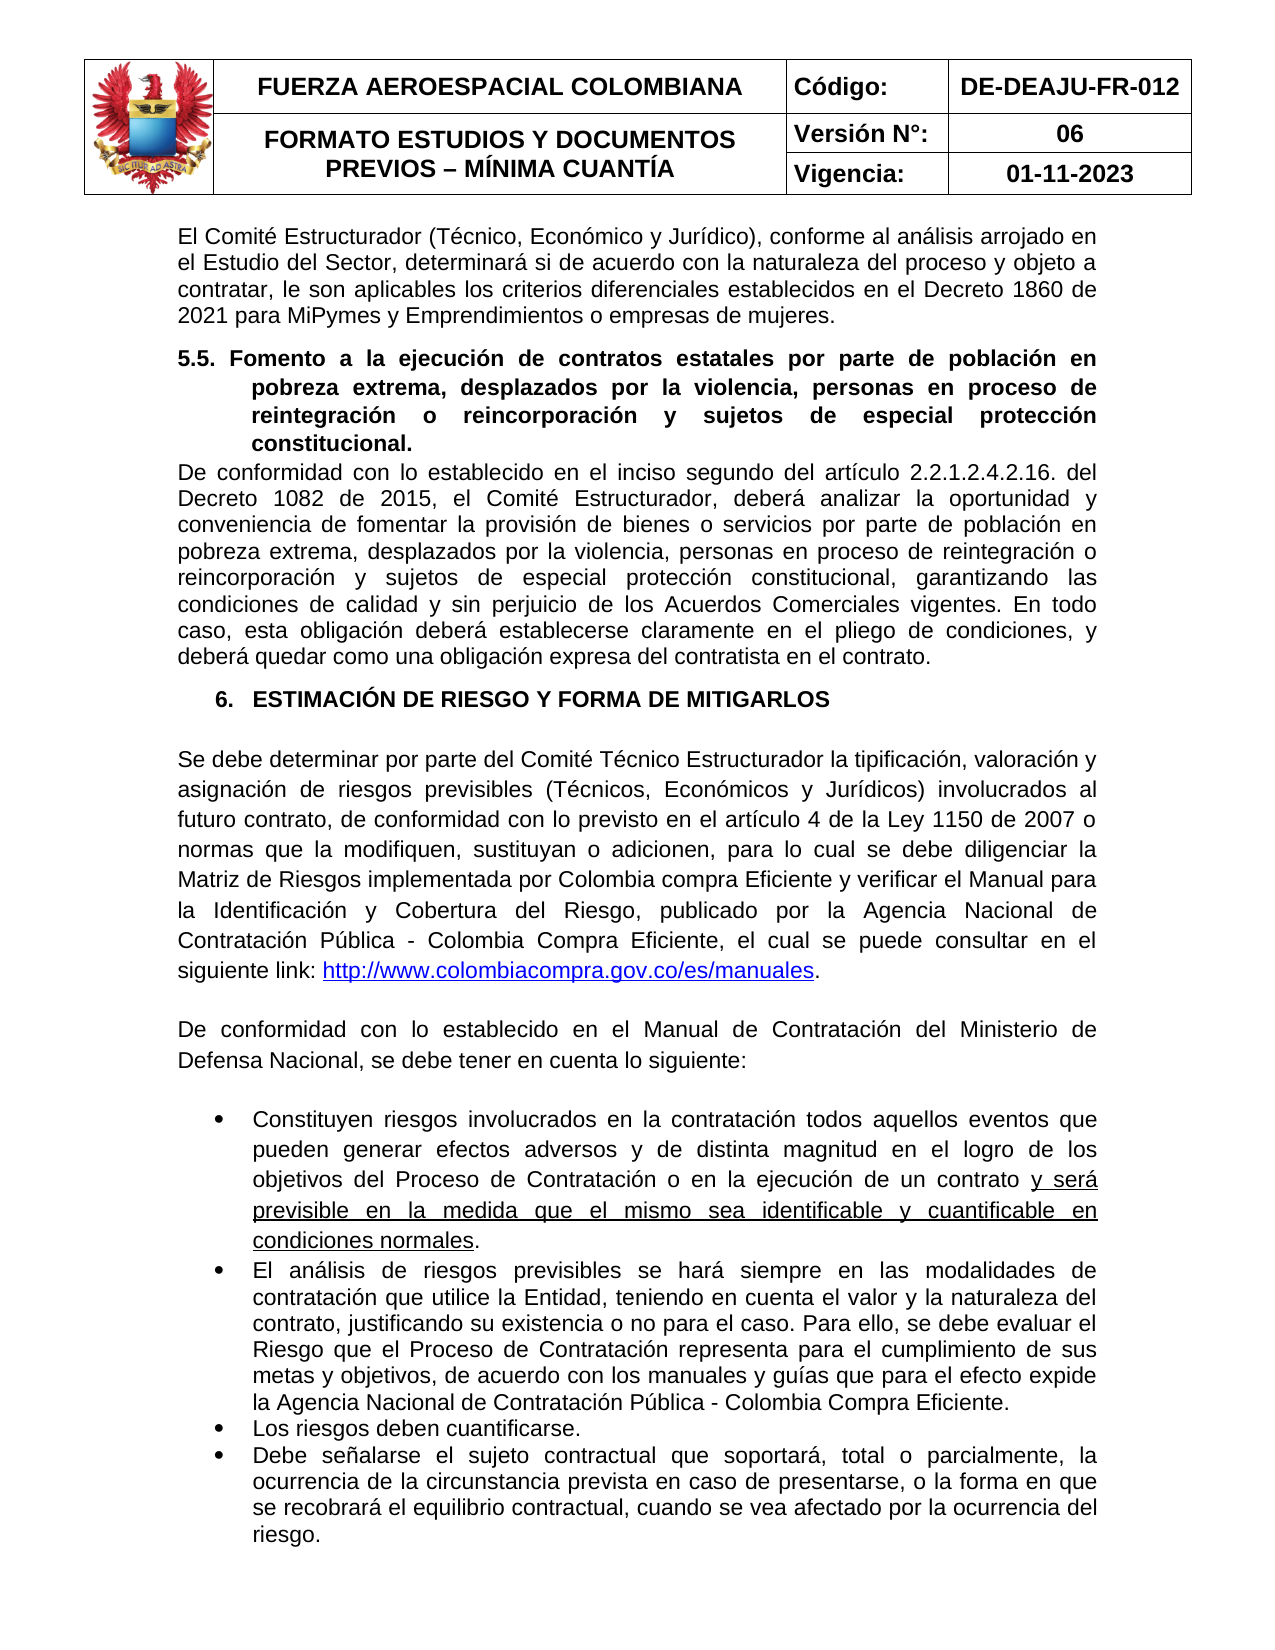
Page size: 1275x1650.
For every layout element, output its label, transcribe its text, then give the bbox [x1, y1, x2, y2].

text 5.5. Fomento a la ejecución de contratos estatales por parte de población en pobreza extrema, desplazados por la violencia, personas en proceso de reintegración o reincorporación y sujetos de especial protección constitucional. [177, 345, 1098, 457]
picture [91, 60, 213, 194]
text El Comité Estructurador (Técnico, Económico y Jurídico), conforme al análisis arrojado en el Estudio del Sector, determinará si de acuerdo con la naturaleza del proceso y objeto a contratar, le son aplicables los criterios diferenciales establecidos en el Decreto 1860 de 2021 para MiPymes y Emprendimientos o empresas de mujeres. [177, 223, 1098, 328]
text De conformidad con lo establecido en el Manual de Contratación del Ministerio de Defensa Nacional, se debe tener en cuenta lo siguiente: [177, 1016, 1098, 1073]
list Constituyen riesgos involucrados en la contratación todos aquellos eventos que pueden generar efectos adversos y de distinta magnitud en el logro de los objetivos del Proceso de Contratación o en la ejecución de un contrato y será previsible en la medida que el mismo sea identificable y cuantificable en condiciones normales. [215, 1106, 1098, 1253]
list ESTIMACIÓN DE RIESGO Y FORMA DE MITIGARLOS [215, 686, 1098, 713]
list Los riesgos deben cuantificarse. [215, 1415, 1098, 1442]
list El análisis de riesgos previsibles se hará siempre en las modalidades de contratación que utilice la Entidad, teniendo en cuenta el valor y la naturaleza del contrato, justificando su existencia o no para el caso. Para ello, se debe evaluar el Riesgo que el Proceso de Contratación representa para el cumplimiento de sus metas y objetivos, de acuerdo con los manuales y guías que para el efecto expide la Agencia Nacional de Contratación Pública - Colombia Compra Eficiente. [215, 1257, 1098, 1415]
list Debe señalarse el sujeto contractual que soportará, total o parcialmente, la ocurrencia de la circunstancia prevista en caso de presentarse, o la forma en que se recobrará el equilibrio contractual, cuando se vea afectado por la ocurrencia del riesgo. [215, 1442, 1098, 1547]
text Se debe determinar por parte del Comité Técnico Estructurador la tipificación, valoración y asignación de riesgos previsibles (Técnicos, Económicos y Jurídicos) involucrados al futuro contrato, de conformidad con lo previsto en el artículo 4 de la Ley 1150 de 2007 o normas que la modifiquen, sustituyan o adicionen, para lo cual se debe diligenciar la Matriz de Riesgos implementada por Colombia compra Eficiente y verificar el Manual para la Identificación y Cobertura del Riesgo, publicado por la Agencia Nacional de Contratación Pública - Colombia Compra Eficiente, el cual se puede consultar en el siguiente link: http://www.colombiacompra.gov.co/es/manuales. [177, 746, 1098, 983]
text De conformidad con lo establecido en el inciso segundo del artículo 2.2.1.2.4.2.16. del Decreto 1082 de 2015, el Comité Estructurador, deberá analizar la oportunidad y conveniencia de fomentar la provisión de bienes o servicios por parte de población en pobreza extrema, desplazados por la violencia, personas en proceso de reintegración o reincorporación y sujetos de especial protección constitucional, garantizando las condiciones de calidad y sin perjuicio de los Acuerdos Comerciales vigentes. En todo caso, esta obligación deberá establecerse claramente en el pliego de condiciones, y deberá quedar como una obligación expresa del contratista en el contrato. ​ [177, 459, 1098, 669]
